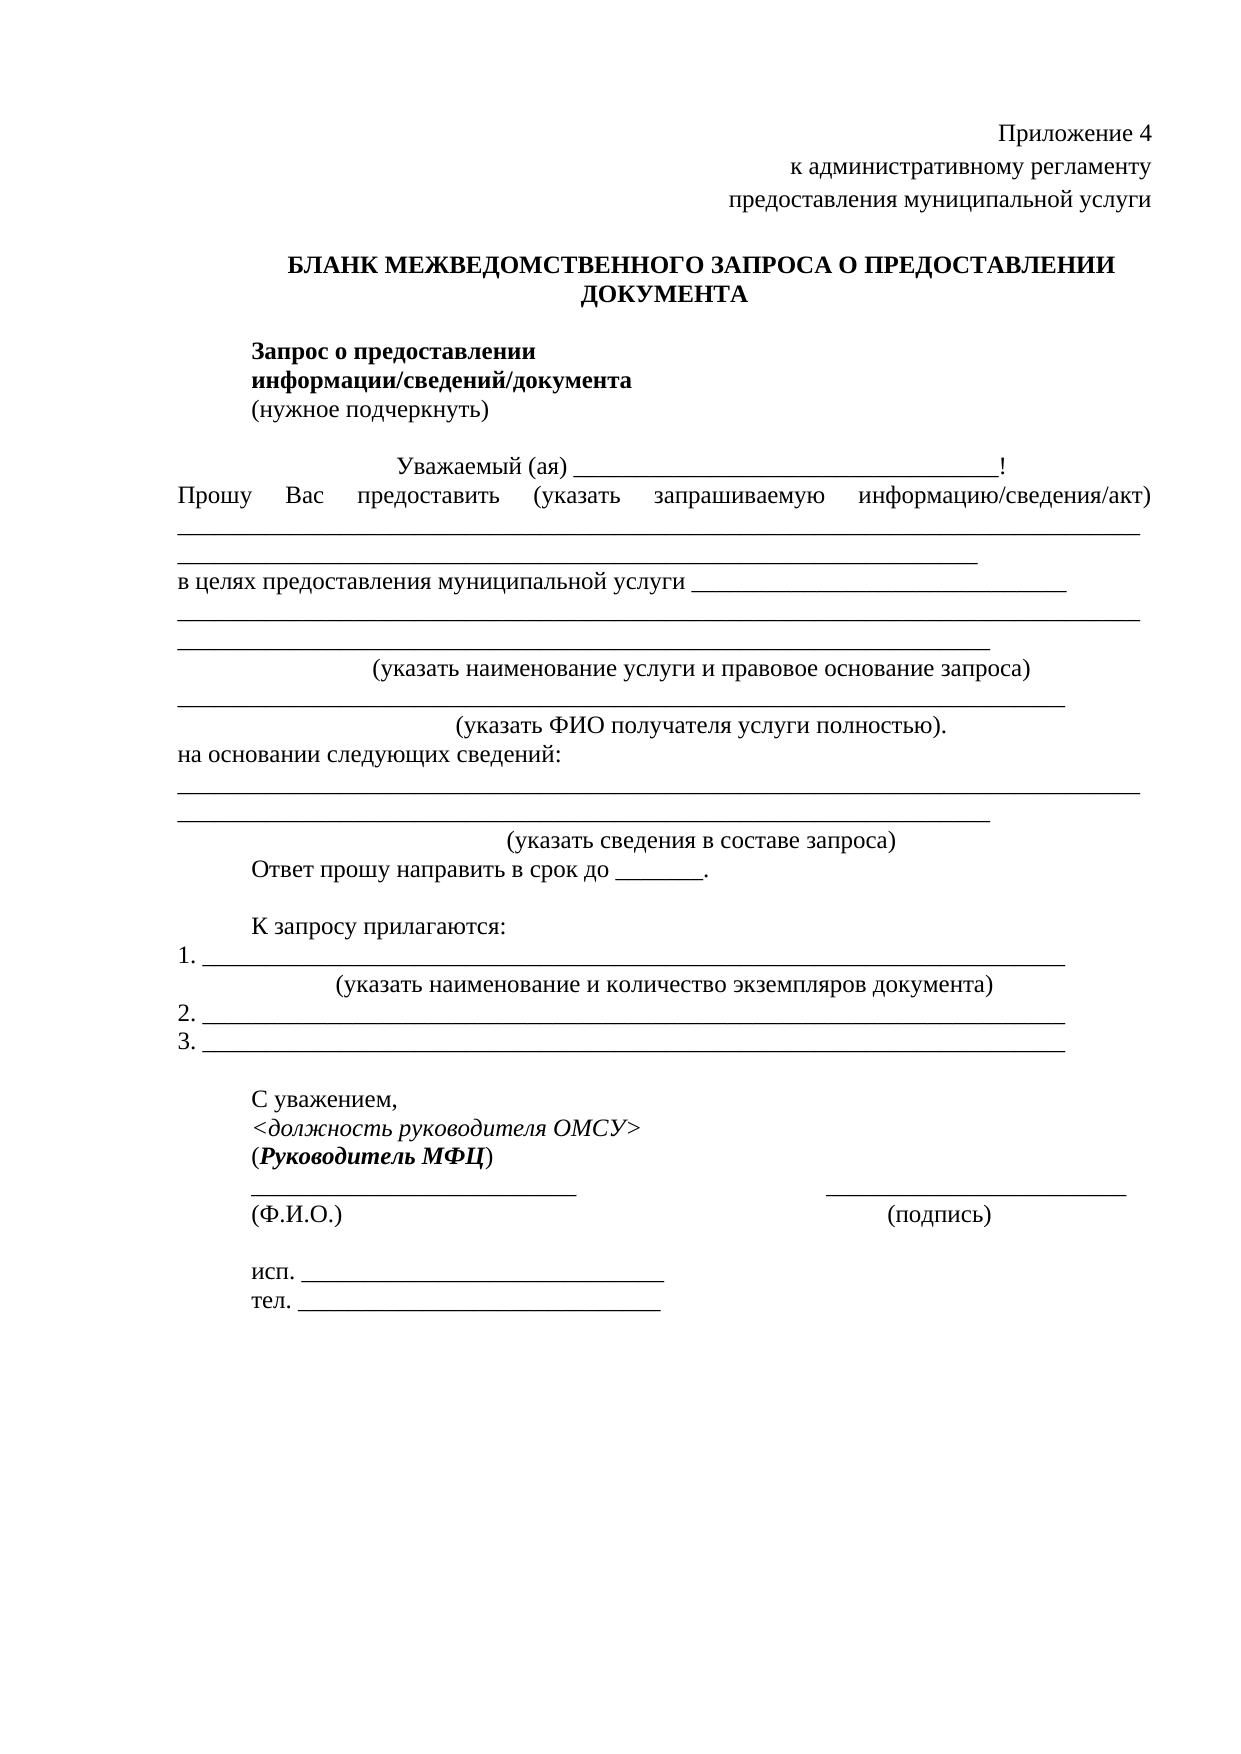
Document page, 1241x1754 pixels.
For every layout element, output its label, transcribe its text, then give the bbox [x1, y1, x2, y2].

text к административному регламенту [177, 151, 1152, 180]
text в целях предоставления муниципальной услуги ______________________________ [177, 566, 1152, 595]
text на основании следующих сведений: ______________________________________________________________________________________________________________________________________________ [177, 739, 1152, 825]
text предоставления муниципальной услуги [177, 184, 1152, 213]
text 1. _____________________________________________________________________ [177, 940, 1152, 969]
table_header ________________________ (подпись) [724, 1084, 1155, 1256]
text 3. _____________________________________________________________________ [177, 1026, 1152, 1055]
text (нужное подчеркнуть) [177, 394, 1152, 423]
text информации/сведений/документа [177, 365, 1152, 394]
text (указать ФИО получателя услуги полностью). [177, 710, 1152, 739]
text ______________________________________________________________________________________________________________________________________________ [177, 595, 1152, 653]
text БЛАНК МЕЖВЕДОМСТВЕННОГО ЗАПРОСА О ПРЕДОСТАВЛЕНИИ ДОКУМЕНТА [177, 250, 1152, 308]
text (указать наименование и количество экземпляров документа) [177, 969, 1152, 998]
text исп. _____________________________ [177, 1256, 1152, 1285]
text Приложение 4 [177, 118, 1152, 147]
text Запрос о предоставлении [177, 336, 1152, 365]
text _______________________________________________________________________ [177, 681, 1152, 710]
text 2. _____________________________________________________________________ [177, 998, 1152, 1026]
table_header C уважением, <должность руководителя ОМСУ> (Руководитель МФЦ) __________________________ (Ф.И.О.) [166, 1084, 723, 1256]
text (указать наименование услуги и правовое основание запроса) [177, 653, 1152, 681]
text тел. _____________________________ [177, 1285, 1152, 1314]
text Ответ прошу направить в срок до _______. [177, 854, 1152, 883]
text Уважаемый (ая) __________________________________! [177, 451, 1152, 480]
text К запросу прилагаются: [177, 911, 1152, 940]
text (указать сведения в составе запроса) [177, 825, 1152, 854]
text Прошу Вас предоставить (указать запрашиваемую информацию/сведения/акт) _____________________________________________________________________________________________________________________________________________ [177, 480, 1152, 566]
